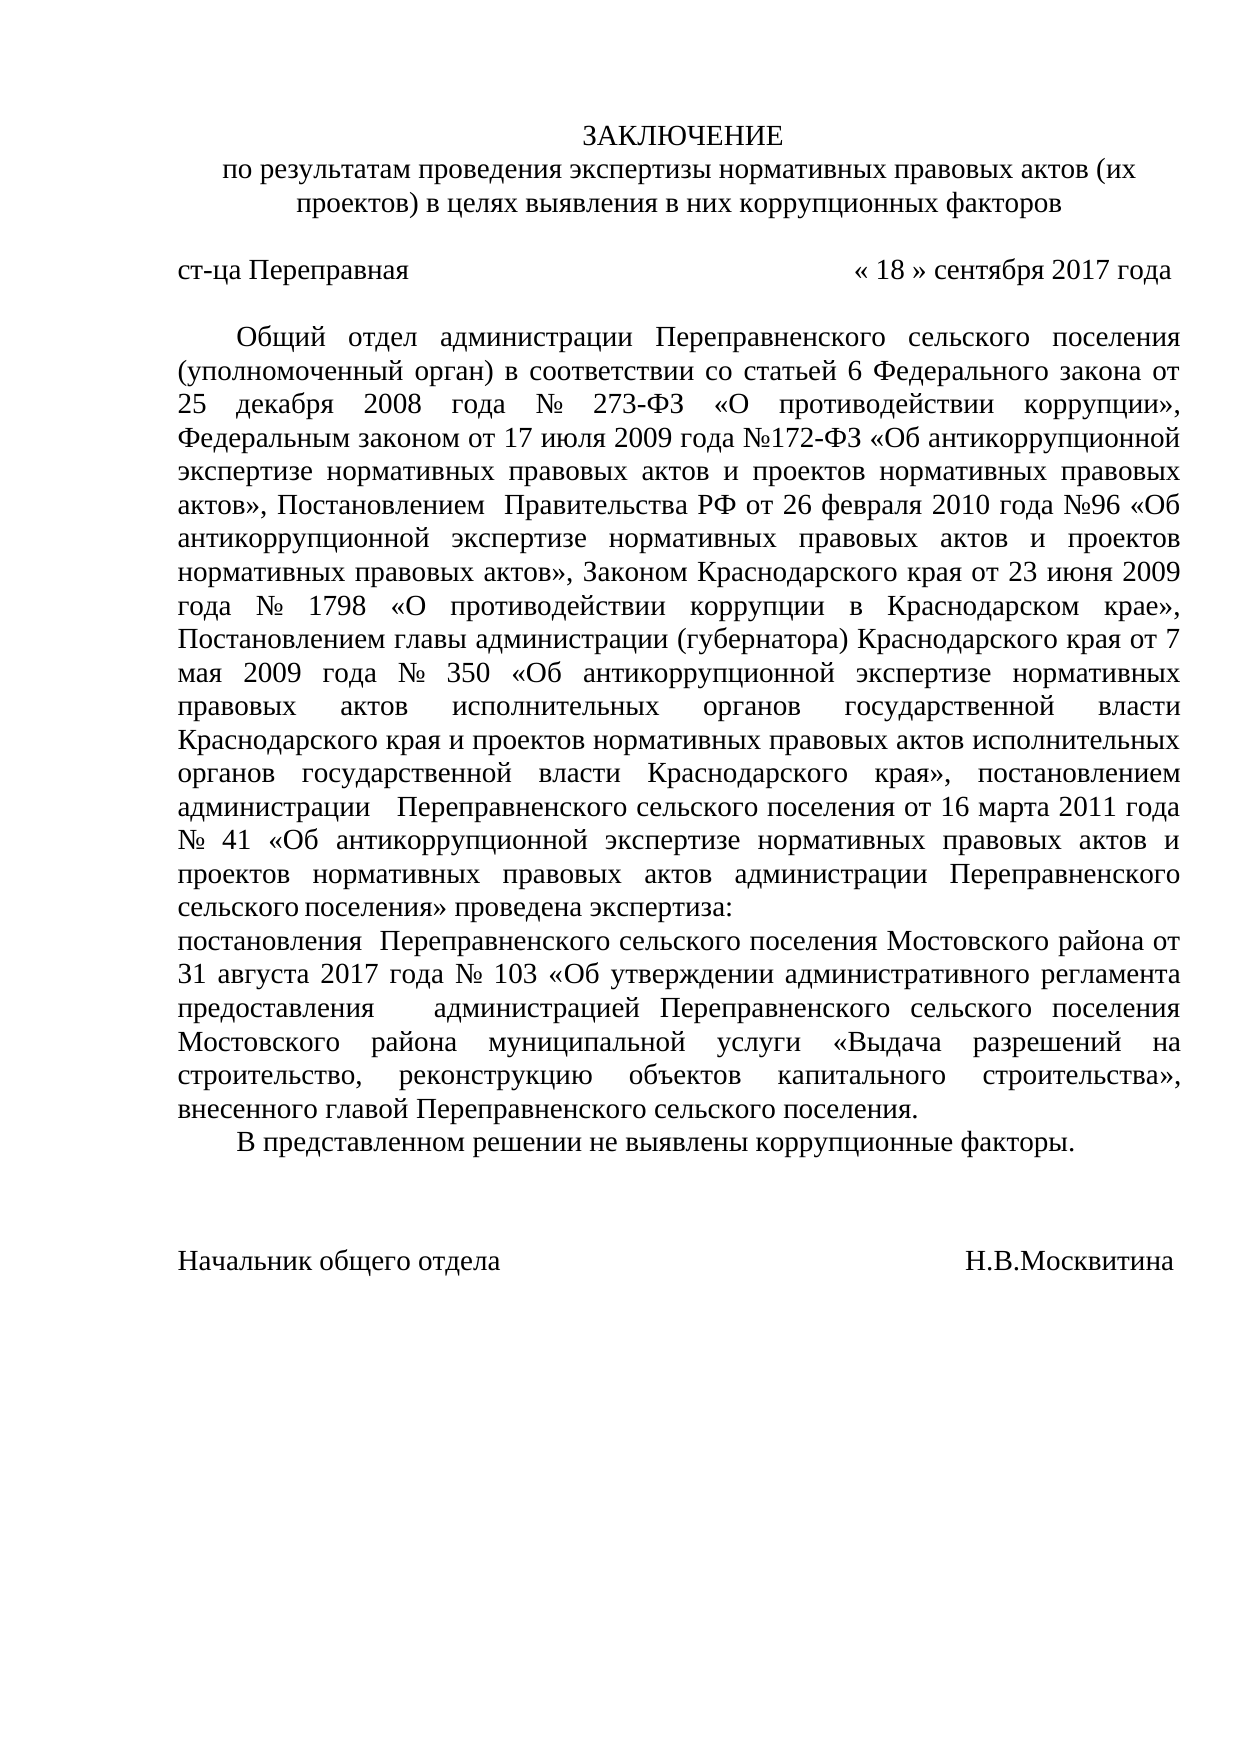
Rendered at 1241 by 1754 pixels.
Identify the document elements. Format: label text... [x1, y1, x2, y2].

subtitle В представленном решении не выявлены коррупционные факторы. [177, 1124, 1181, 1158]
text постановления Переправненского сельского поселения Мостовского района от 31 августа 2017 года № 103 «Об утверждении административного регламента предоставления администрацией Переправненского сельского поселения Мостовского района муниципальной услуги «Выдача разрешений на строительство, реконструкцию объектов капитального строительства», внесенного главой Переправненского сельского поселения. [177, 923, 1181, 1124]
text по результатам проведения экспертизы нормативных правовых актов (их проектов) в целях выявления в них коррупционных факторов [177, 152, 1181, 219]
text ст-ца Переправная « 18 » сентября 2017 года [177, 252, 1181, 286]
text Начальник общего отдела Н.В.Москвитина [177, 1243, 1181, 1277]
text ЗАКЛЮЧЕНИЕ [177, 118, 1181, 152]
text Общий отдел администрации Переправненского сельского поселения (уполномоченный орган) в соответствии со статьей 6 Федерального закона от 25 декабря 2008 года № 273-ФЗ «О противодействии коррупции», Федеральным законом от 17 июля 2009 года №172-ФЗ «Об антикоррупционной экспертизе нормативных правовых актов и проектов нормативных правовых актов», Постановлением Правительства РФ от 26 февраля 2010 года №96 «Об антикоррупционной экспертизе нормативных правовых актов и проектов нормативных правовых актов», Законом Краснодарского края от 23 июня 2009 года № 1798 «О противодействии коррупции в Краснодарском крае», Постановлением главы администрации (губернатора) Краснодарского края от 7 мая 2009 года № 350 «Об антикоррупционной экспертизе нормативных правовых актов исполнительных органов государственной власти Краснодарского края и проектов нормативных правовых актов исполнительных органов государственной власти Краснодарского края», постановлением администрации Переправненского сельского поселения от 16 марта 2011 года № 41 «Об антикоррупционной экспертизе нормативных правовых актов и проектов нормативных правовых актов администрации Переправненского сельского поселения» проведена экспертиза: [177, 319, 1181, 923]
